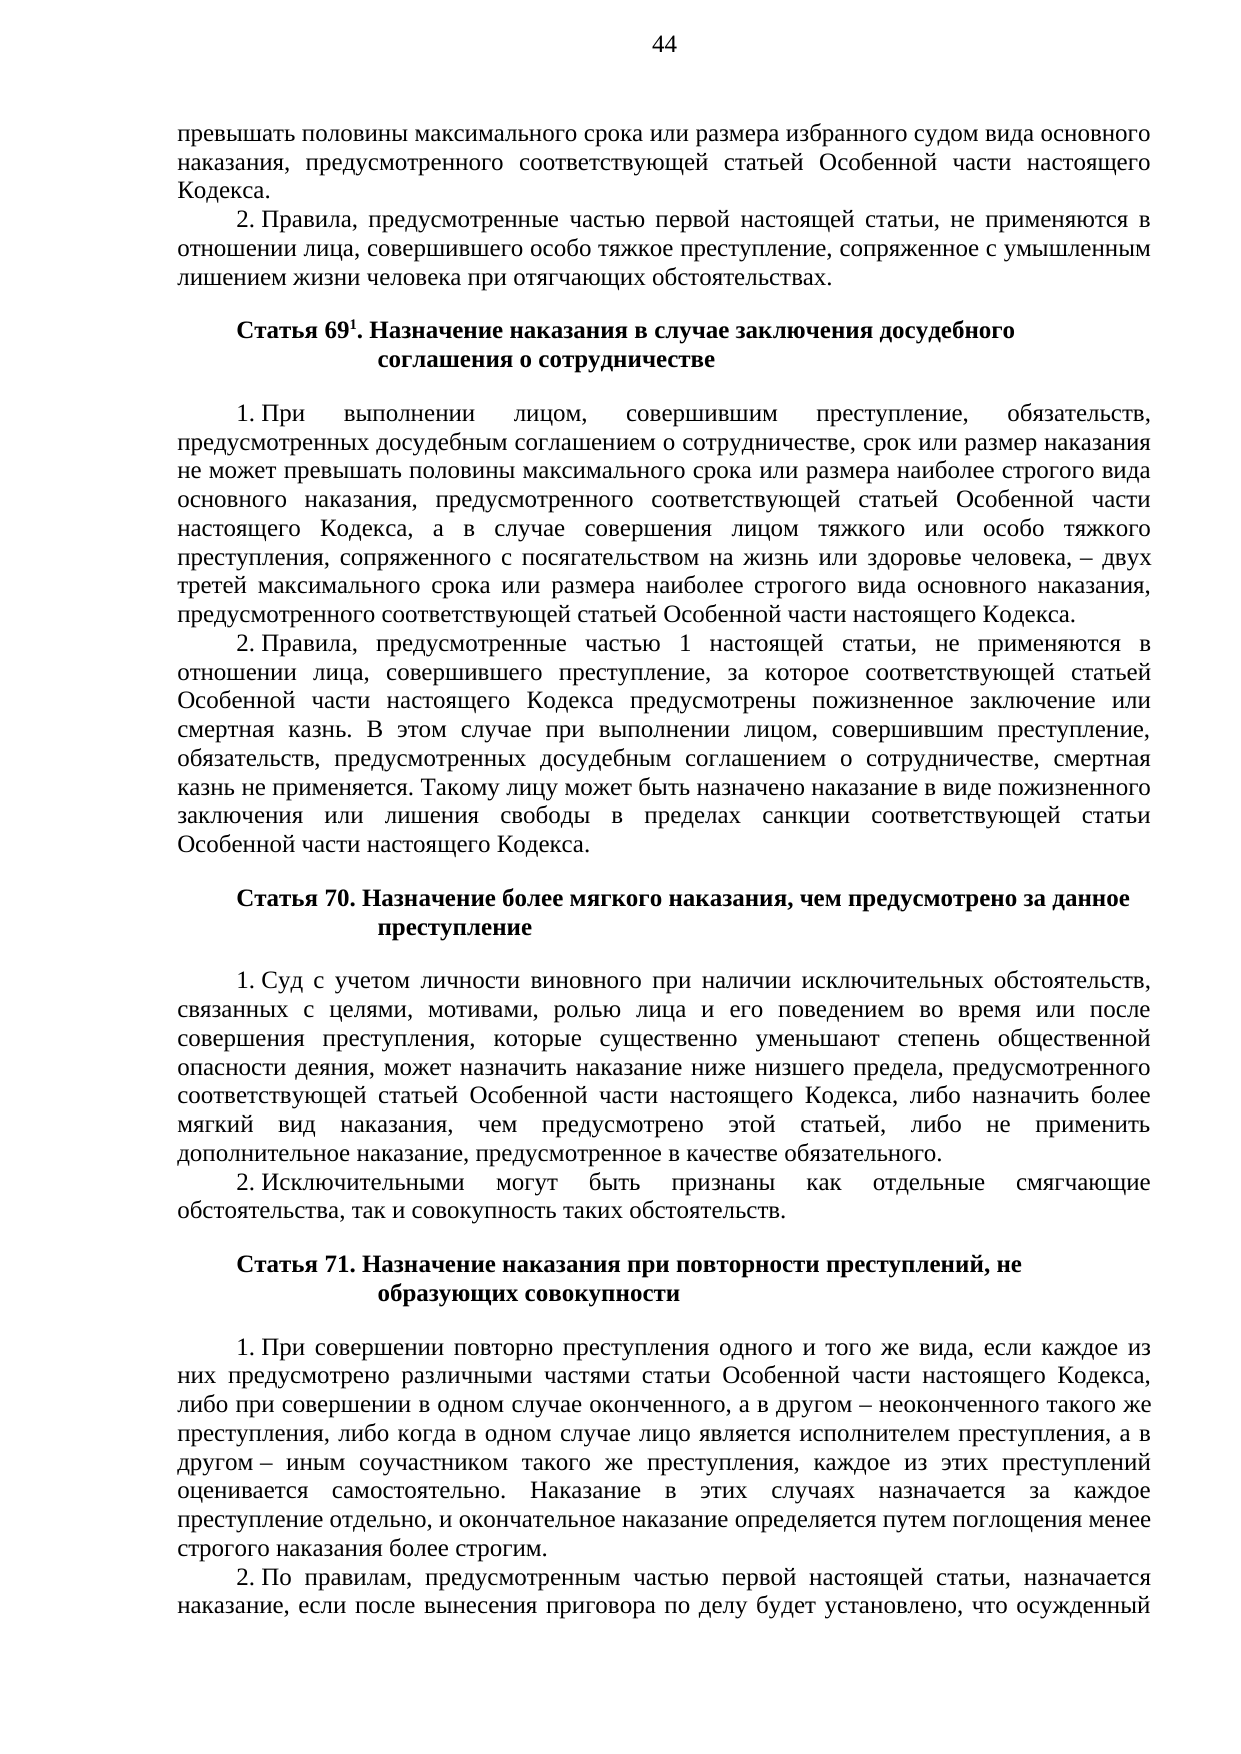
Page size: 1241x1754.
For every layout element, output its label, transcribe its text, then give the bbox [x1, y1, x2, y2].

text 2. Правила, предусмотренные частью 1 настоящей статьи, не применяются в отношении лица, совершившего преступление, за которое соответствующей статьей Особенной части настоящего Кодекса предусмотрены пожизненное заключение или смертная казнь. В этом случае при выполнении лицом, совершившим преступление, обязательств, предусмотренных досудебным соглашением о сотрудничестве, смертная казнь не применяется. Такому лицу может быть назначено наказание в виде пожизненного заключения или лишения свободы в пределах санкции соответствующей статьи Особенной части настоящего Кодекса. [177, 628, 1152, 858]
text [177, 118, 1152, 204]
text 1. При выполнении лицом, совершившим преступление, обязательств, предусмотренных досудебным соглашением о сотрудничестве, срок или размер наказания не может превышать половины максимального срока или размера наиболее строгого вида основного наказания, предусмотренного соответствующей статьей Особенной части настоящего Кодекса, а в случае совершения лицом тяжкого или особо тяжкого преступления, сопряженного с посягательством на жизнь или здоровье человека, – двух третей максимального срока или размера наиболее строгого вида основного наказания, предусмотренного соответствующей статьей Особенной части настоящего Кодекса. [177, 398, 1152, 628]
text 1. Суд с учетом личности виновного при наличии исключительных обстоятельств, связанных с целями, мотивами, ролью лица и его поведением во время или после совершения преступления, которые существенно уменьшают степень общественной опасности деяния, может назначить наказание ниже низшего предела, предусмотренного соответствующей статьей Особенной части настоящего Кодекса, либо назначить более мягкий вид наказания, чем предусмотрено этой статьей, либо не применить дополнительное наказание, предусмотренное в качестве обязательного. [177, 966, 1152, 1167]
text 1. При совершении повторно преступления одного и того же вида, если каждое из них предусмотрено различными частями статьи Особенной части настоящего Кодекса, либо при совершении в одном случае оконченного, а в другом – неоконченного такого же преступления, либо когда в одном случае лицо является исполнителем преступления, а в другом – иным соучастником такого же преступления, каждое из этих преступлений оценивается самостоятельно. Наказание в этих случаях назначается за каждое преступление отдельно, и окончательное наказание определяется путем поглощения менее строгого наказания более строгим. [177, 1332, 1152, 1562]
text Статья 691. Назначение наказания в случае заключения досудебного соглашения о сотрудничестве [236, 316, 1152, 373]
text 2. Исключительными могут быть признаны как отдельные смягчающие обстоятельства, так и совокупность таких обстоятельств. [177, 1167, 1152, 1224]
text 2. Правила, предусмотренные частью первой настоящей статьи, не применяются в отношении лица, совершившего особо тяжкое преступление, сопряженное с умышленным лишением жизни человека при отягчающих обстоятельствах. [177, 204, 1152, 291]
text Статья 71. Назначение наказания при повторности преступлений, не образующих совокупности [236, 1249, 1152, 1307]
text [177, 1562, 1152, 1619]
text Статья 70. Назначение более мягкого наказания, чем предусмотрено за данное преступление [236, 883, 1152, 941]
